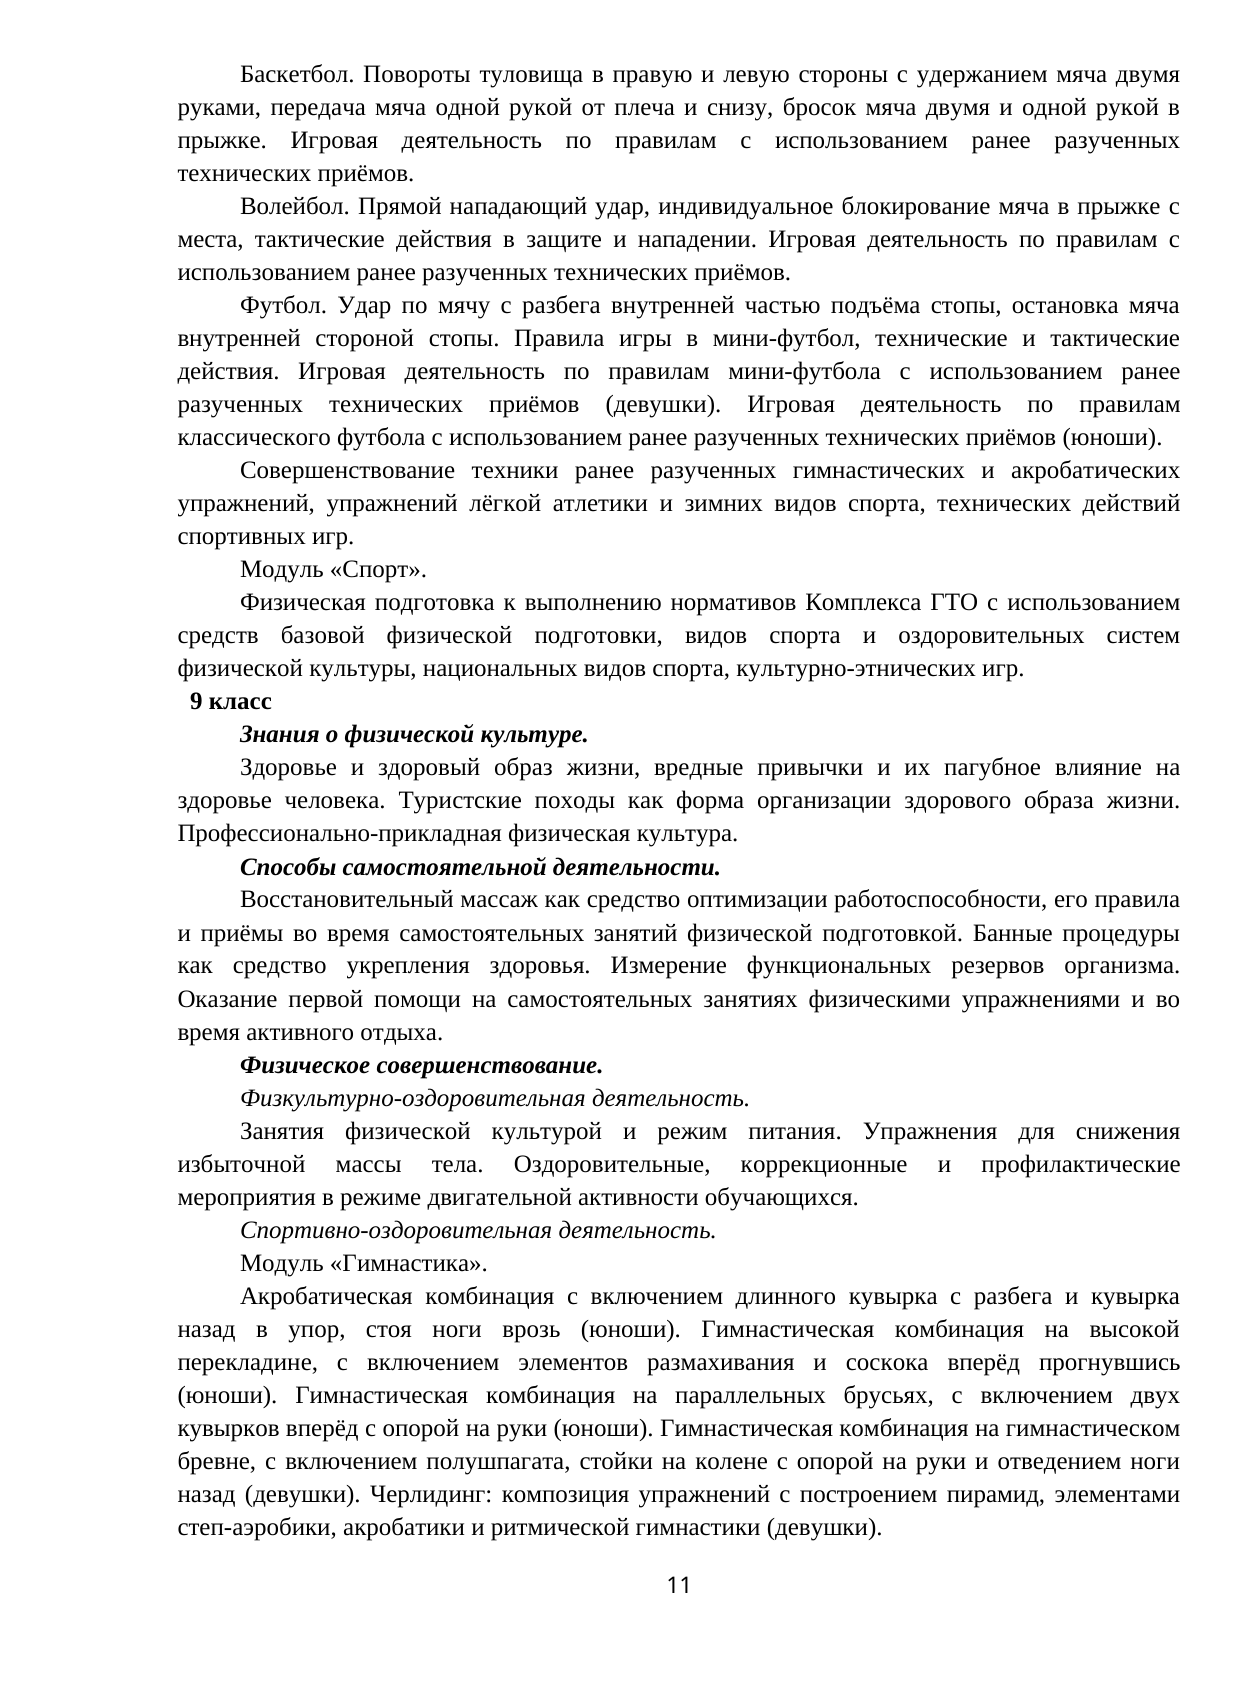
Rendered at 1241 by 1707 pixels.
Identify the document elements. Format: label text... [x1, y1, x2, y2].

text 9 класс [190, 686, 1181, 715]
text Знания о физической культуре. [177, 719, 1181, 748]
text Акробатическая комбинация с включением длинного кувырка с разбега и кувырка назад в упор, стоя ноги врозь (юноши). Гимнастическая комбинация на высокой перекладине, с включением элементов размахивания и соскока вперёд прогнувшись (юноши). Гимнастическая комбинация на параллельных брусьях, с включением двух кувырков вперёд с опорой на руки (юноши). Гимнастическая комбинация на гимнастическом бревне, с включением полушпагата, стойки на колене с опорой на руки и отведением ноги назад (девушки). Черлидинг: композиция упражнений с построением пирамид, элементами степ-аэробики, акробатики и ритмической гимнастики (девушки). [177, 1281, 1181, 1541]
text Физкультурно-оздоровительная деятельность. [177, 1083, 1181, 1111]
text Волейбол. Прямой нападающий удар, индивидуальное блокирование мяча в прыжке с места, тактические действия в защите и нападении. Игровая деятельность по правилам с использованием ранее разученных технических приёмов. [177, 191, 1181, 286]
text Модуль «Спорт». [177, 554, 1181, 583]
text Спортивно-оздоровительная деятельность. [177, 1215, 1181, 1243]
text Занятия физической культурой и режим питания. Упражнения для снижения избыточной массы тела. Оздоровительные, коррекционные и профилактические мероприятия в режиме двигательной активности обучающихся. [177, 1116, 1181, 1211]
text Баскетбол. Повороты туловища в правую и левую стороны с удержанием мяча двумя руками, передача мяча одной рукой от плеча и снизу, бросок мяча двумя и одной рукой в прыжке. Игровая деятельность по правилам с использованием ранее разученных технических приёмов. [177, 59, 1181, 187]
text Совершенствование техники ранее разученных гимнастических и акробатических упражнений, упражнений лёгкой атлетики и зимних видов спорта, технических действий спортивных игр. [177, 455, 1181, 550]
text Здоровье и здоровый образ жизни, вредные привычки и их пагубное влияние на здоровье человека. Туристские походы как форма организации здорового образа жизни. Профессионально-прикладная физическая культура. [177, 752, 1181, 847]
text Физическая подготовка к выполнению нормативов Комплекса ГТО с использованием средств базовой физической подготовки, видов спорта и оздоровительных систем физической культуры, национальных видов спорта, культурно-этнических игр. [177, 587, 1181, 682]
text Восстановительный массаж как средство оптимизации работоспособности, его правила и приёмы во время самостоятельных занятий физической подготовкой. Банные процедуры как средство укрепления здоровья. Измерение функциональных резервов организма. Оказание первой помощи на самостоятельных занятиях физическими упражнениями и во время активного отдыха. [177, 884, 1181, 1045]
text Футбол. Удар по мячу с разбега внутренней частью подъёма стопы, остановка мяча внутренней стороной стопы. Правила игры в мини-футбол, технические и тактические действия. Игровая деятельность по правилам мини-футбола с использованием ранее разученных технических приёмов (девушки). Игровая деятельность по правилам классического футбола с использованием ранее разученных технических приёмов (юноши). [177, 290, 1181, 451]
text Способы самостоятельной деятельности. [177, 852, 1181, 880]
text Модуль «Гимнастика». [177, 1248, 1181, 1277]
text Физическое совершенствование. [177, 1050, 1181, 1078]
